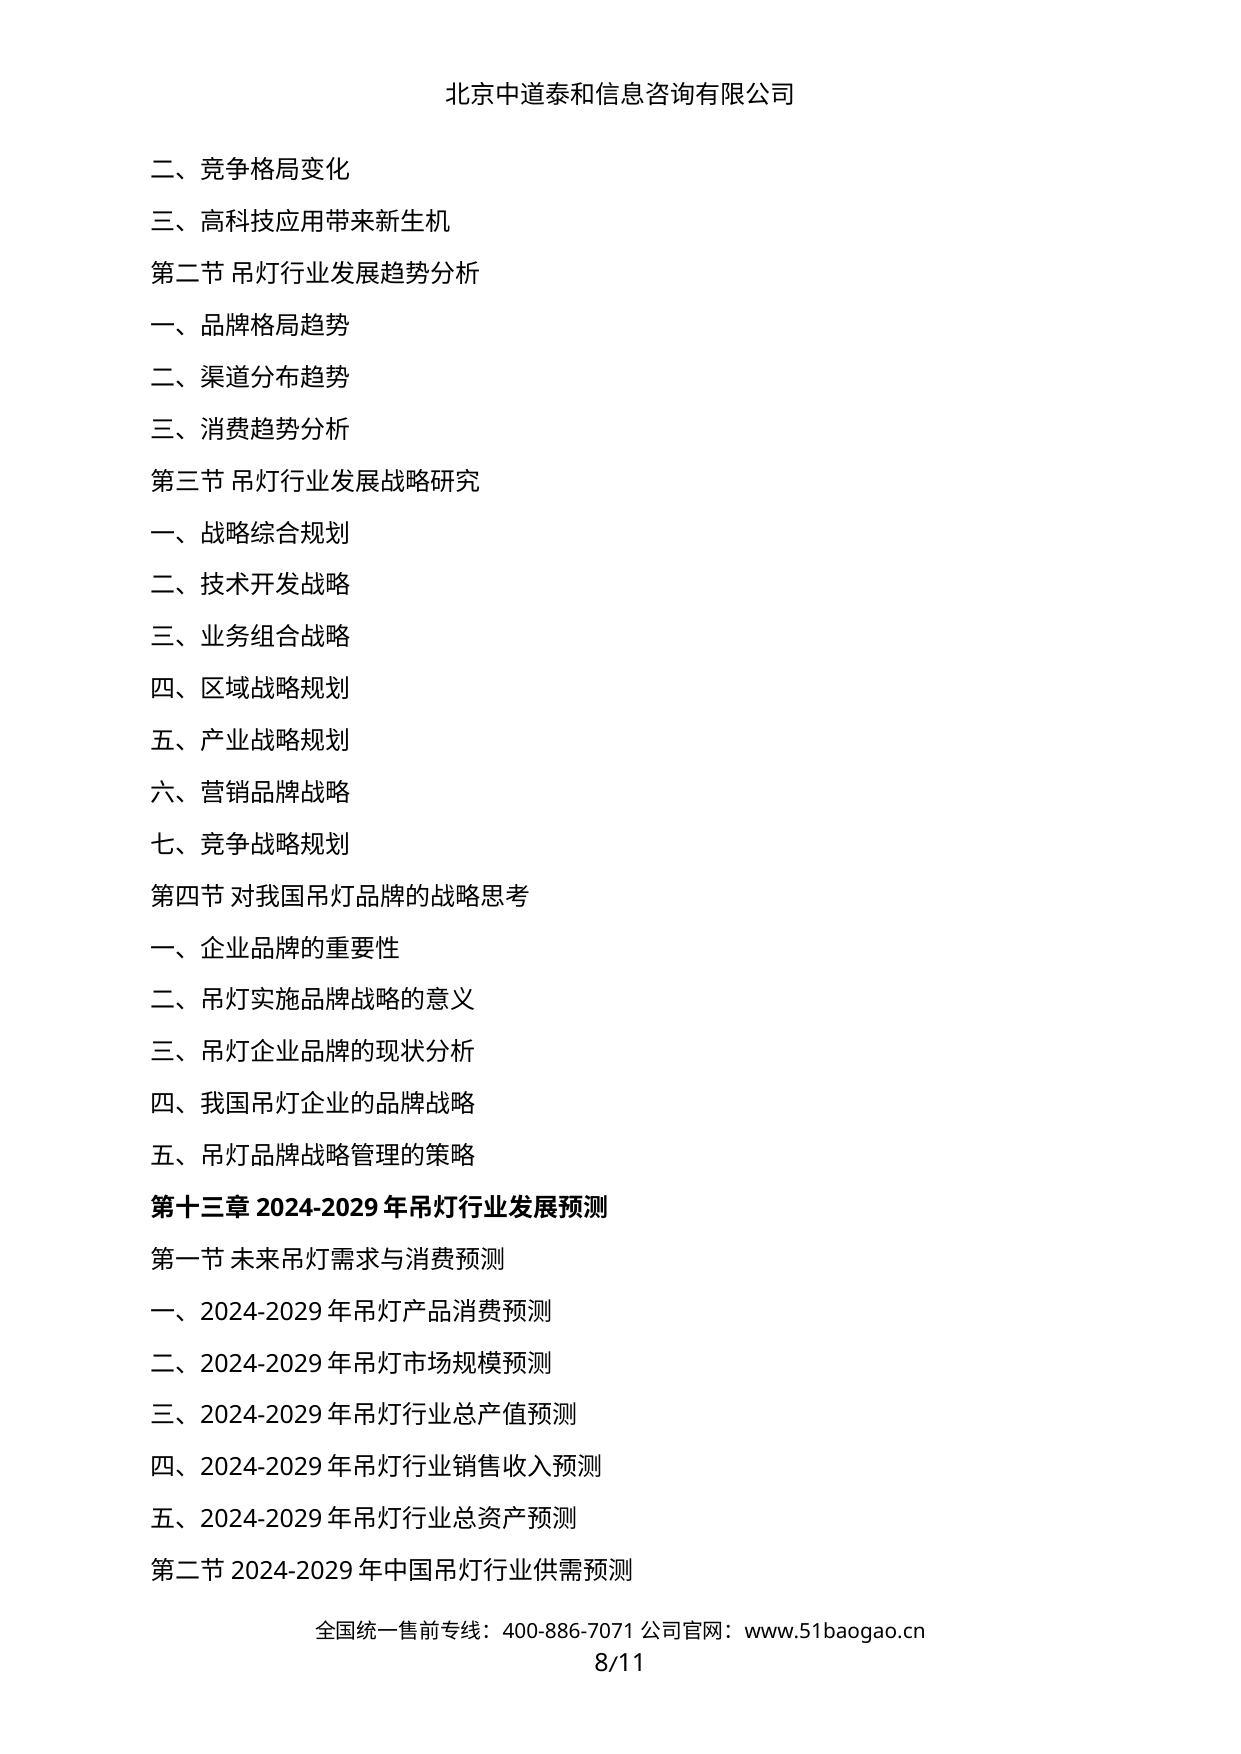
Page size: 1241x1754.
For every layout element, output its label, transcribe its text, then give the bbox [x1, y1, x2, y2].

text 五、2024-2029年吊灯行业总资产预测 [150, 1499, 1090, 1535]
text 四、我国吊灯企业的品牌战略 [150, 1084, 1090, 1120]
text 三、吊灯企业品牌的现状分析 [150, 1032, 1090, 1068]
text 三、2024-2029年吊灯行业总产值预测 [150, 1395, 1090, 1431]
text 五、产业战略规划 [150, 721, 1090, 757]
text 二、吊灯实施品牌战略的意义 [150, 980, 1090, 1016]
text 三、业务组合战略 [150, 617, 1090, 653]
text 第一节 未来吊灯需求与消费预测 [150, 1239, 1090, 1276]
text 第二节 2024-2029年中国吊灯行业供需预测 [150, 1551, 1090, 1587]
text 七、竞争战略规划 [150, 824, 1090, 861]
text 二、竞争格局变化 [150, 150, 1090, 186]
text 二、技术开发战略 [150, 565, 1090, 601]
text 第三节 吊灯行业发展战略研究 [150, 461, 1090, 497]
text 三、消费趋势分析 [150, 409, 1090, 446]
text 一、2024-2029年吊灯产品消费预测 [150, 1291, 1090, 1327]
text 三、高科技应用带来新生机 [150, 202, 1090, 238]
text 六、营销品牌战略 [150, 772, 1090, 809]
text 一、企业品牌的重要性 [150, 928, 1090, 964]
text 四、区域战略规划 [150, 669, 1090, 705]
text 四、2024-2029年吊灯行业销售收入预测 [150, 1447, 1090, 1483]
text 第二节 吊灯行业发展趋势分析 [150, 254, 1090, 290]
text 二、2024-2029年吊灯市场规模预测 [150, 1343, 1090, 1379]
text 一、品牌格局趋势 [150, 306, 1090, 342]
text 第十三章 2024-2029年吊灯行业发展预测 [150, 1187, 1090, 1224]
text 第四节 对我国吊灯品牌的战略思考 [150, 876, 1090, 912]
text 五、吊灯品牌战略管理的策略 [150, 1136, 1090, 1172]
text 一、战略综合规划 [150, 513, 1090, 549]
text 二、渠道分布趋势 [150, 357, 1090, 394]
